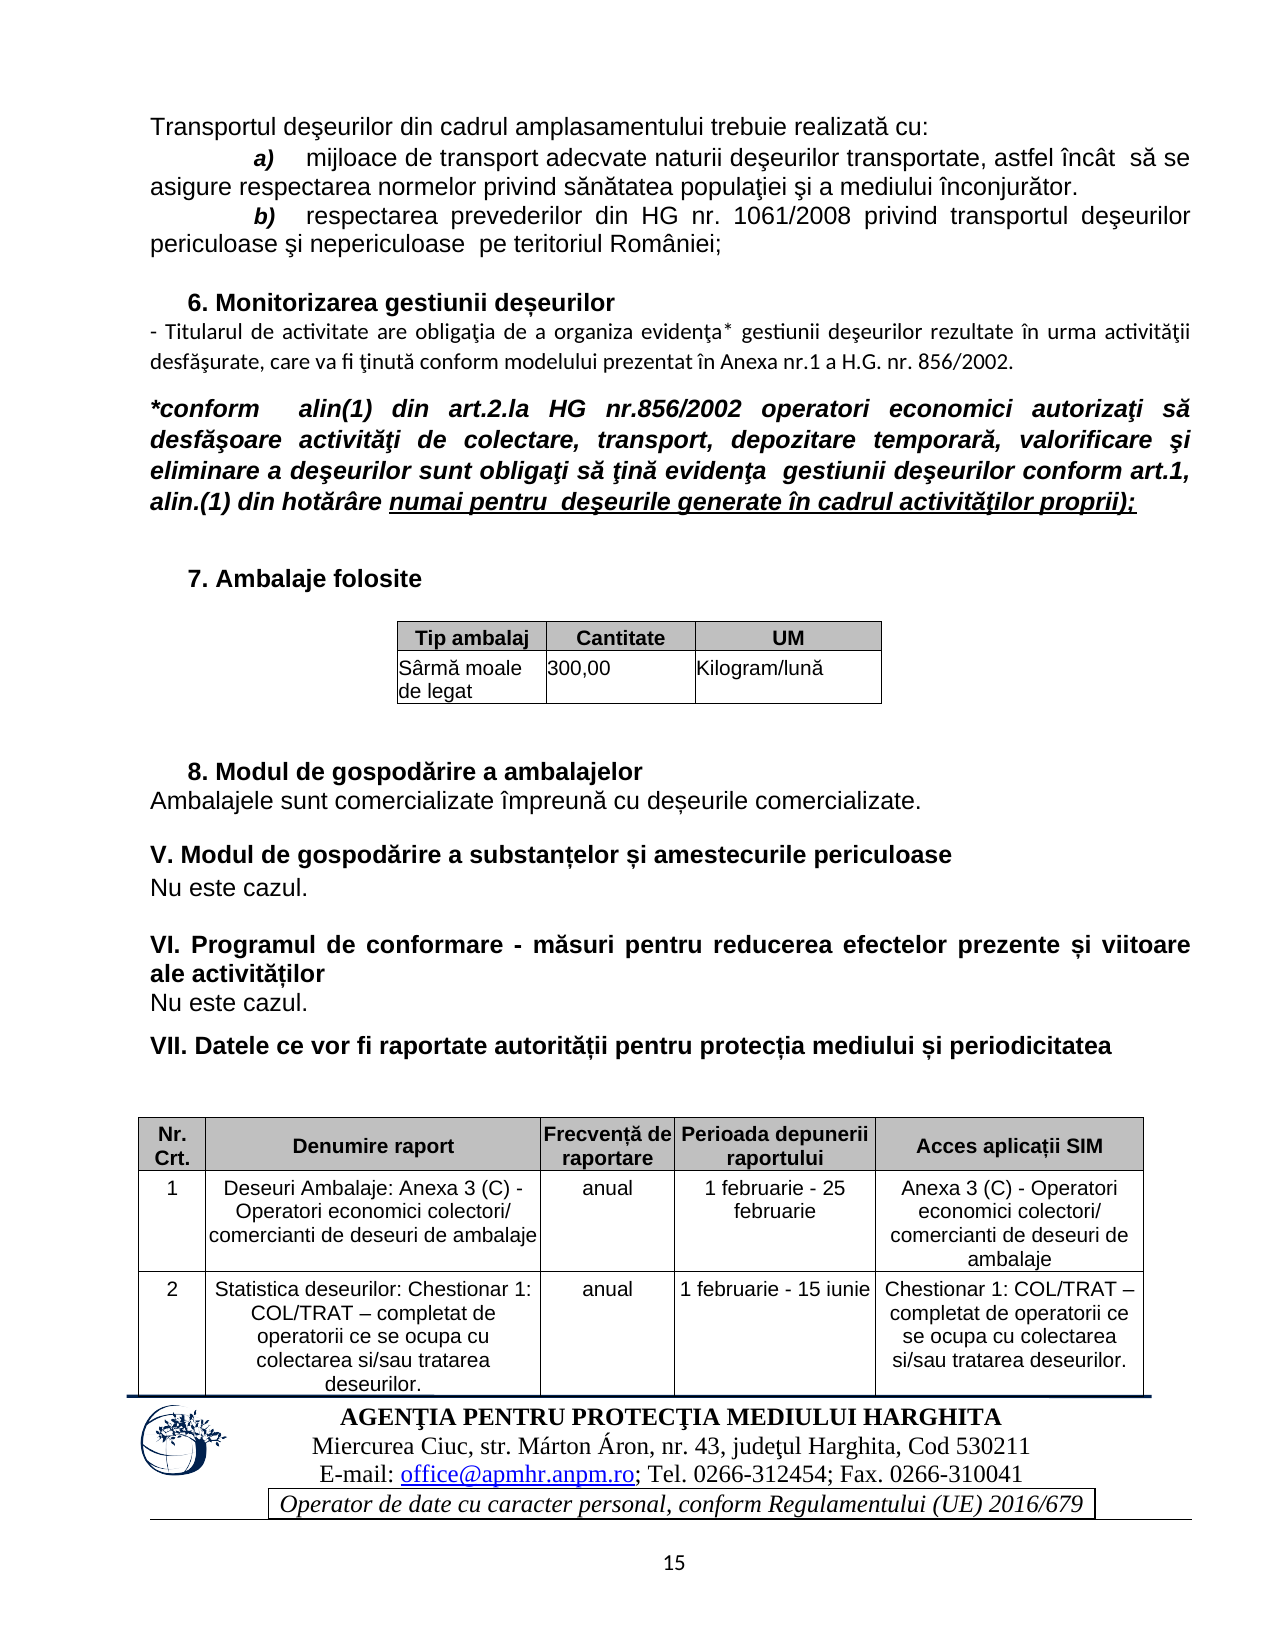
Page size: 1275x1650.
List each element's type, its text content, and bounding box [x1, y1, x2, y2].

text VII. Datele ce vor fi raportate autorității pentru protecția mediului și periodicitatea [150, 1031, 1192, 1059]
table_header Perioada depunerii raportului [675, 1118, 875, 1170]
table_cell 1 februarie - 25 februarie [675, 1171, 875, 1271]
subtitle 6. Monitorizarea gestiunii deșeurilor [187, 288, 1192, 317]
table_cell anual [541, 1171, 674, 1271]
table_cell Anexa 3 (C) - Operatori economici colectori/ comercianti de deseuri de ambalaje [876, 1171, 1143, 1271]
subtitle V. Modul de gospodărire a substanțelor și amestecurile periculoase [150, 840, 1192, 868]
table_cell Sârmă moale de legat [398, 651, 546, 703]
text Nu este cazul. [150, 873, 1192, 901]
list mijloace de transport adecvate naturii deşeurilor transportate, astfel încât să se asigure respectarea normelor privind sănătatea populaţiei şi a mediului înconjurător. [150, 143, 1192, 201]
table_header Tip ambalaj [398, 622, 546, 650]
list respectarea prevederilor din HG nr. 1061/2008 privind transportul deşeurilor periculoase şi nepericuloase pe teritoriul României; [150, 201, 1192, 258]
text VI. Programul de conformare - măsuri pentru reducerea efectelor prezente și viitoare ale activităților [150, 930, 1192, 988]
text Ambalajele sunt comercializate împreună cu deșeurile comercializate. [150, 786, 1192, 815]
table_cell 1 [139, 1171, 205, 1271]
table_cell 1 februarie - 15 iunie [675, 1272, 875, 1396]
table_cell anual [541, 1272, 674, 1396]
table_header Acces aplicații SIM [876, 1118, 1143, 1170]
table_cell 300,00 [547, 651, 695, 703]
table_header Denumire raport [206, 1118, 540, 1170]
table_header UM [696, 622, 881, 650]
table_cell Kilogram/lună [696, 651, 881, 703]
table_cell Chestionar 1: COL/TRAT – completat de operatorii ce se ocupa cu colectarea si/sau tratarea deseurilor. [876, 1272, 1143, 1396]
table_cell 2 [139, 1272, 205, 1396]
table_header Frecvență de raportare [541, 1118, 674, 1170]
text Nu este cazul. [150, 988, 1192, 1016]
table_header Cantitate [547, 622, 695, 650]
table_header Nr. Crt. [139, 1118, 205, 1170]
table_cell Statistica deseurilor: Chestionar 1: COL/TRAT – completat de operatorii ce se ocupa cu colectarea si/sau tratarea deseurilor. [206, 1272, 540, 1396]
text Transportul deşeurilor din cadrul amplasamentului trebuie realizată cu: [150, 112, 1192, 141]
subtitle 8. Modul de gospodărire a ambalajelor [187, 757, 1192, 786]
table_cell Deseuri Ambalaje: Anexa 3 (C) - Operatori economici colectori/ comercianti de deseuri de ambalaje [206, 1171, 540, 1271]
subtitle 7. Ambalaje folosite [187, 563, 1192, 592]
